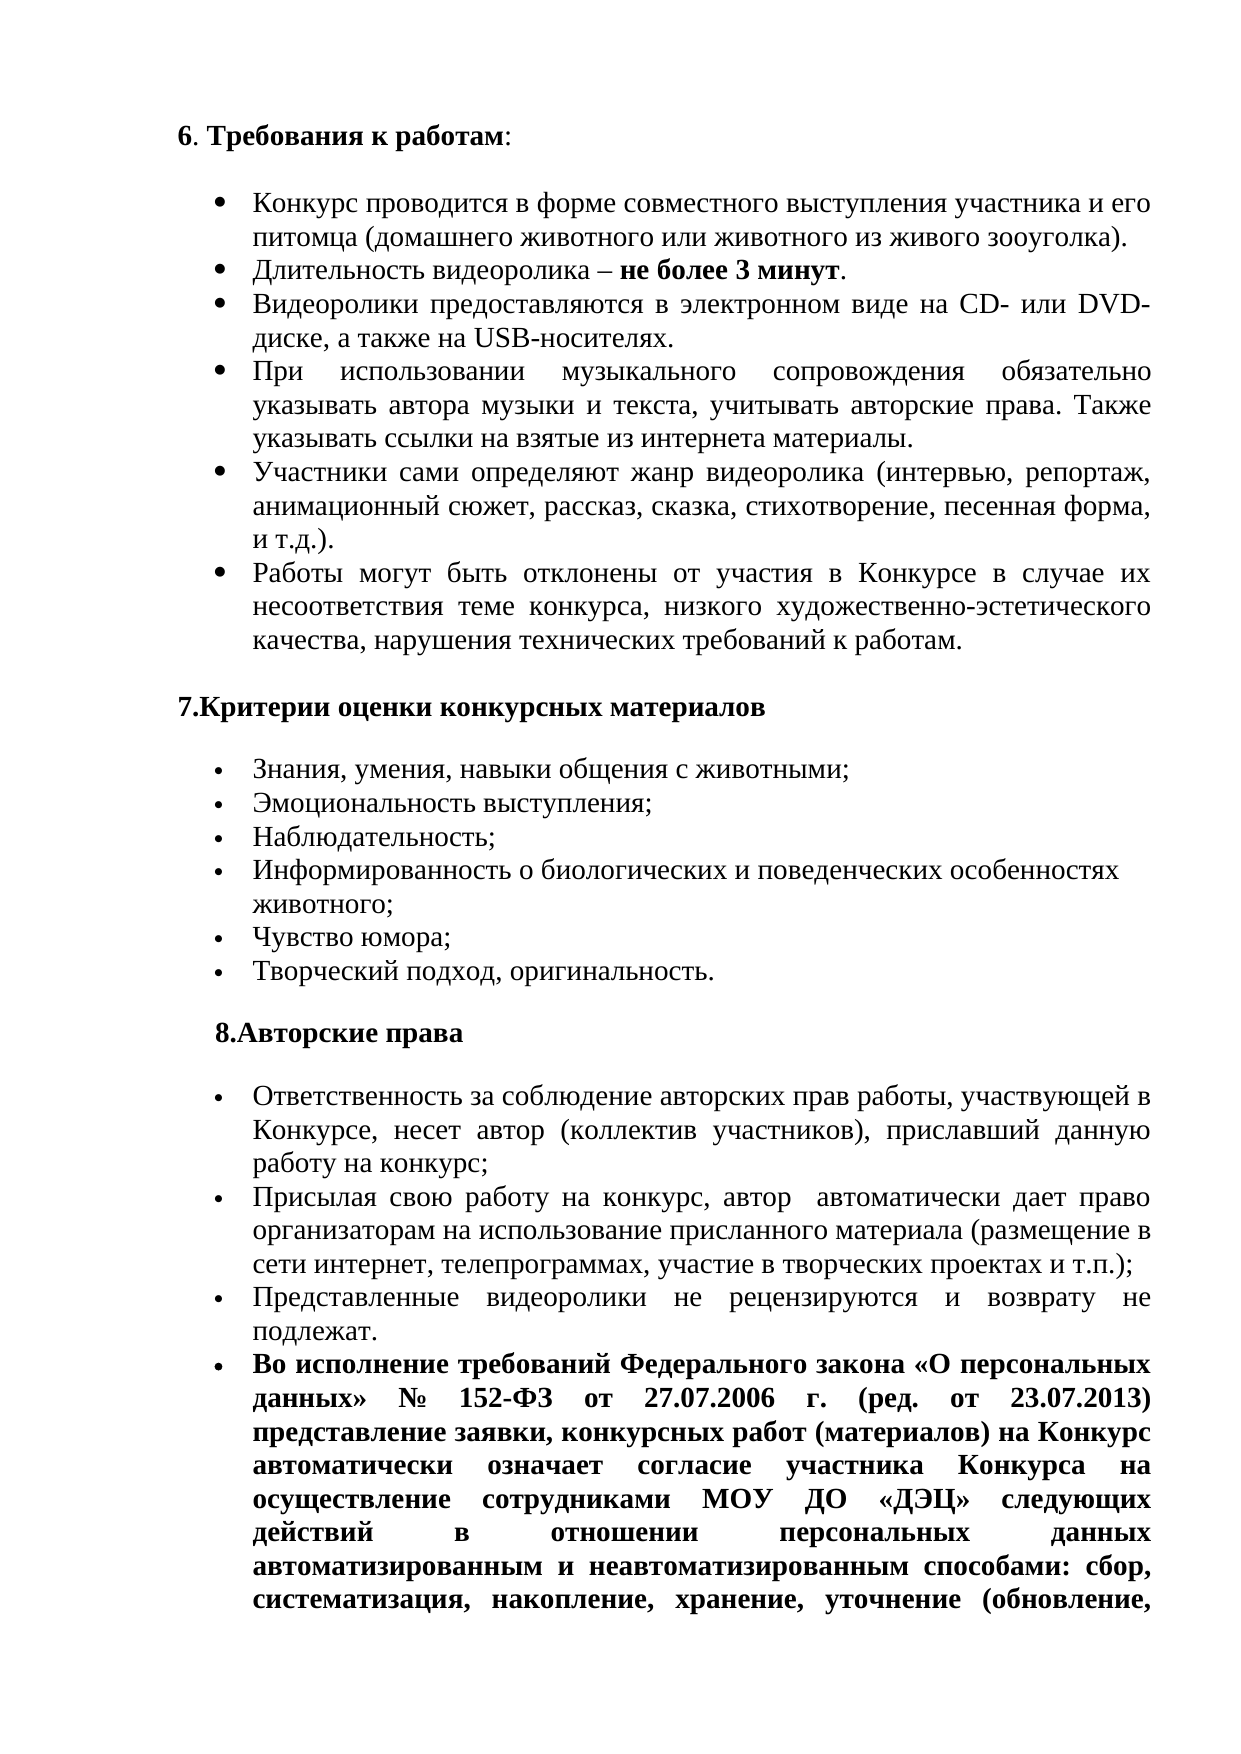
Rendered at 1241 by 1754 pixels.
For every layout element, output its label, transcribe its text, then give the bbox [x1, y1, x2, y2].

list Работы могут быть отклонены от участия в Конкурсе в случае их несоответствия теме конкурса, низкого художественно-эстетического качества, нарушения технических требований к работам. [215, 555, 1152, 655]
list Длительность видеоролика – не более 3 минут. [215, 252, 1152, 286]
list Эмоциональность выступления; [215, 785, 1152, 819]
list Чувство юмора; [215, 919, 1152, 953]
list Присылая свою работу на конкурс, автор автоматически дает право организаторам на использование присланного материала (размещение в сети интернет, телепрограммах, участие в творческих проектах и т.п.); [215, 1179, 1152, 1279]
list Конкурс проводится в форме совместного выступления участника и его питомца (домашнего животного или животного из живого зооуголка). [215, 185, 1152, 252]
list Знания, умения, навыки общения с животными; [215, 752, 1152, 785]
list Видеоролики предоставляются в электронном виде на CD- или DVD- диске, а также на USB-носителях. [215, 286, 1152, 353]
text 7.Критерии оценки конкурсных материалов [177, 689, 1152, 722]
list Участники сами определяют жанр видеоролика (интервью, репортаж, анимационный сюжет, рассказ, сказка, стихотворение, песенная форма, и т.д.). [215, 454, 1152, 555]
text 6. Требования к работам: [177, 118, 1152, 152]
list Творческий подход, оригинальность. [215, 953, 1152, 986]
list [215, 1347, 1152, 1615]
list Ответственность за соблюдение авторских прав работы, участвующей в Конкурсе, несет автор (коллектив участников), приславший данную работу на конкурс; [215, 1078, 1152, 1179]
list Информированность о биологических и поведенческих особенностях животного; [215, 852, 1152, 919]
list Наблюдательность; [215, 819, 1152, 852]
text 8.Авторские права [215, 1016, 1152, 1049]
list Представленные видеоролики не рецензируются и возврату не подлежат. [215, 1279, 1152, 1347]
list При использовании музыкального сопровождения обязательно указывать автора музыки и текста, учитывать авторские права. Также указывать ссылки на взятые из интернета материалы. [215, 353, 1152, 454]
